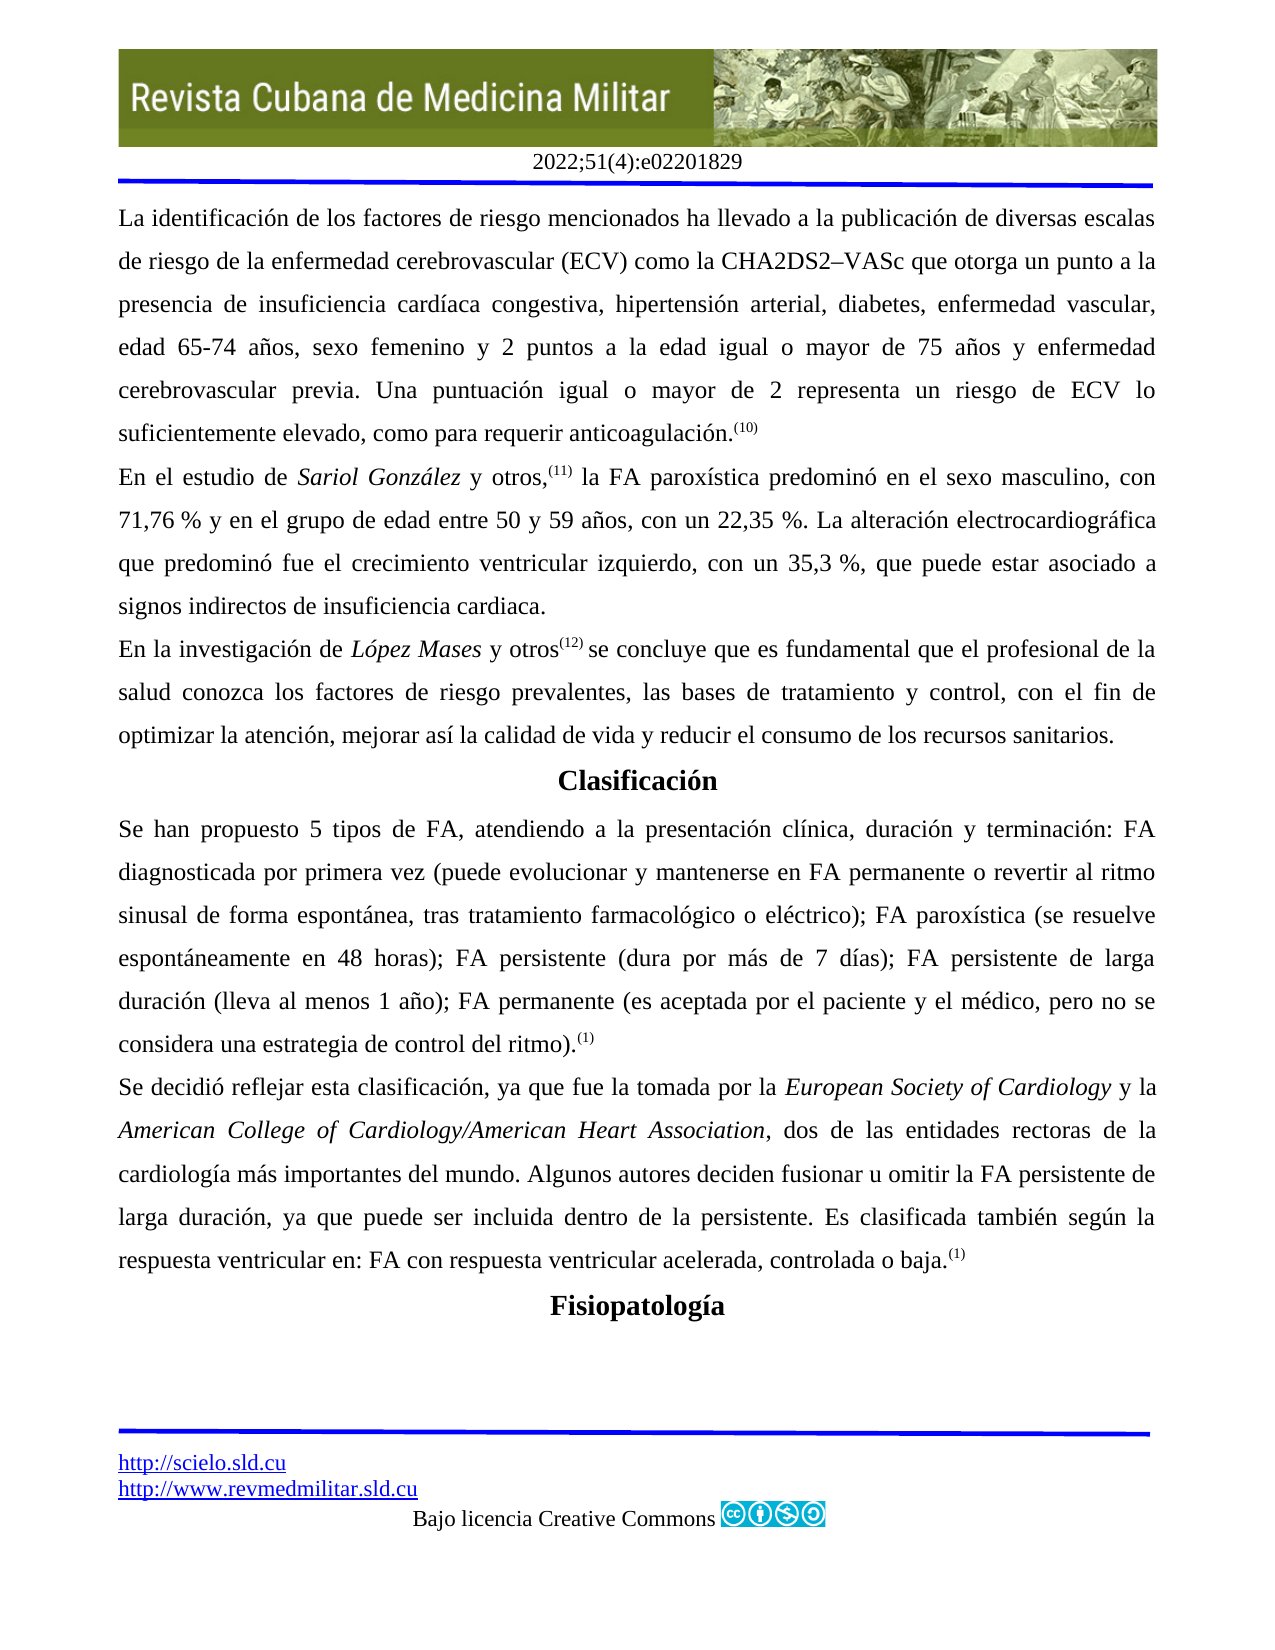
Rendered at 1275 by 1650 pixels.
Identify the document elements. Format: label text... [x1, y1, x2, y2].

text En el estudio de Sariol González y otros,(11) la FA paroxística predominó en el sexo masculino, con 71,76 % y en el grupo de edad entre 50 y 59 años, con un 22,35 %. La alteración electrocardiográfica que predominó fue el crecimiento ventricular izquierdo, con un 35,3 %, que puede estar asociado a signos indirectos de insuficiencia cardiaca. [118, 462, 1157, 620]
picture [118, 49, 1158, 147]
text Se han propuesto 5 tipos de FA, atendiendo a la presentación clínica, duración y terminación: FA diagnosticada por primera vez (puede evolucionar y mantenerse en FA permanente o revertir al ritmo sinusal de forma espontánea, tras tratamiento farmacológico o eléctrico); FA paroxística (se resuelve espontáneamente en 48 horas); FA persistente (dura por más de 7 días); FA persistente de larga duración (lleva al menos 1 año); FA permanente (es aceptada por el paciente y el médico, pero no se considera una estrategia de control del ritmo).(1) [118, 814, 1157, 1058]
text Clasificación [118, 763, 1157, 797]
text Se decidió reflejar esta clasificación, ya que fue la tomada por la European Society of Cardiology y la American College of Cardiology/American Heart Association, dos de las entidades rectoras de la cardiología más importantes del mundo. Algunos autores deciden fusionar u omitir la FA persistente de larga duración, ya que puede ser incluida dentro de la persistente. Es clasificada también según la respuesta ventricular en: FA con respuesta ventricular acelerada, controlada o baja.(1) [118, 1072, 1157, 1274]
text Fisiopatología [118, 1288, 1157, 1322]
picture [720, 1501, 826, 1527]
text La identificación de los factores de riesgo mencionados ha llevado a la publicación de diversas escalas de riesgo de la enfermedad cerebrovascular (ECV) como la CHA2DS2–VASc que otorga un punto a la presencia de insuficiencia cardíaca congestiva, hipertensión arterial, diabetes, enfermedad vascular, edad 65-74 años, sexo femenino y 2 puntos a la edad igual o mayor de 75 años y enfermedad cerebrovascular previa. Una puntuación igual o mayor de 2 representa un riesgo de ECV lo suficientemente elevado, como para requerir anticoagulación.(10) [118, 203, 1157, 447]
text En la investigación de López Mases y otros(12) se concluye que es fundamental que el profesional de la salud conozca los factores de riesgo prevalentes, las bases de tratamiento y control, con el fin de optimizar la atención, mejorar así la calidad de vida y reducir el consumo de los recursos sanitarios. [118, 634, 1157, 749]
